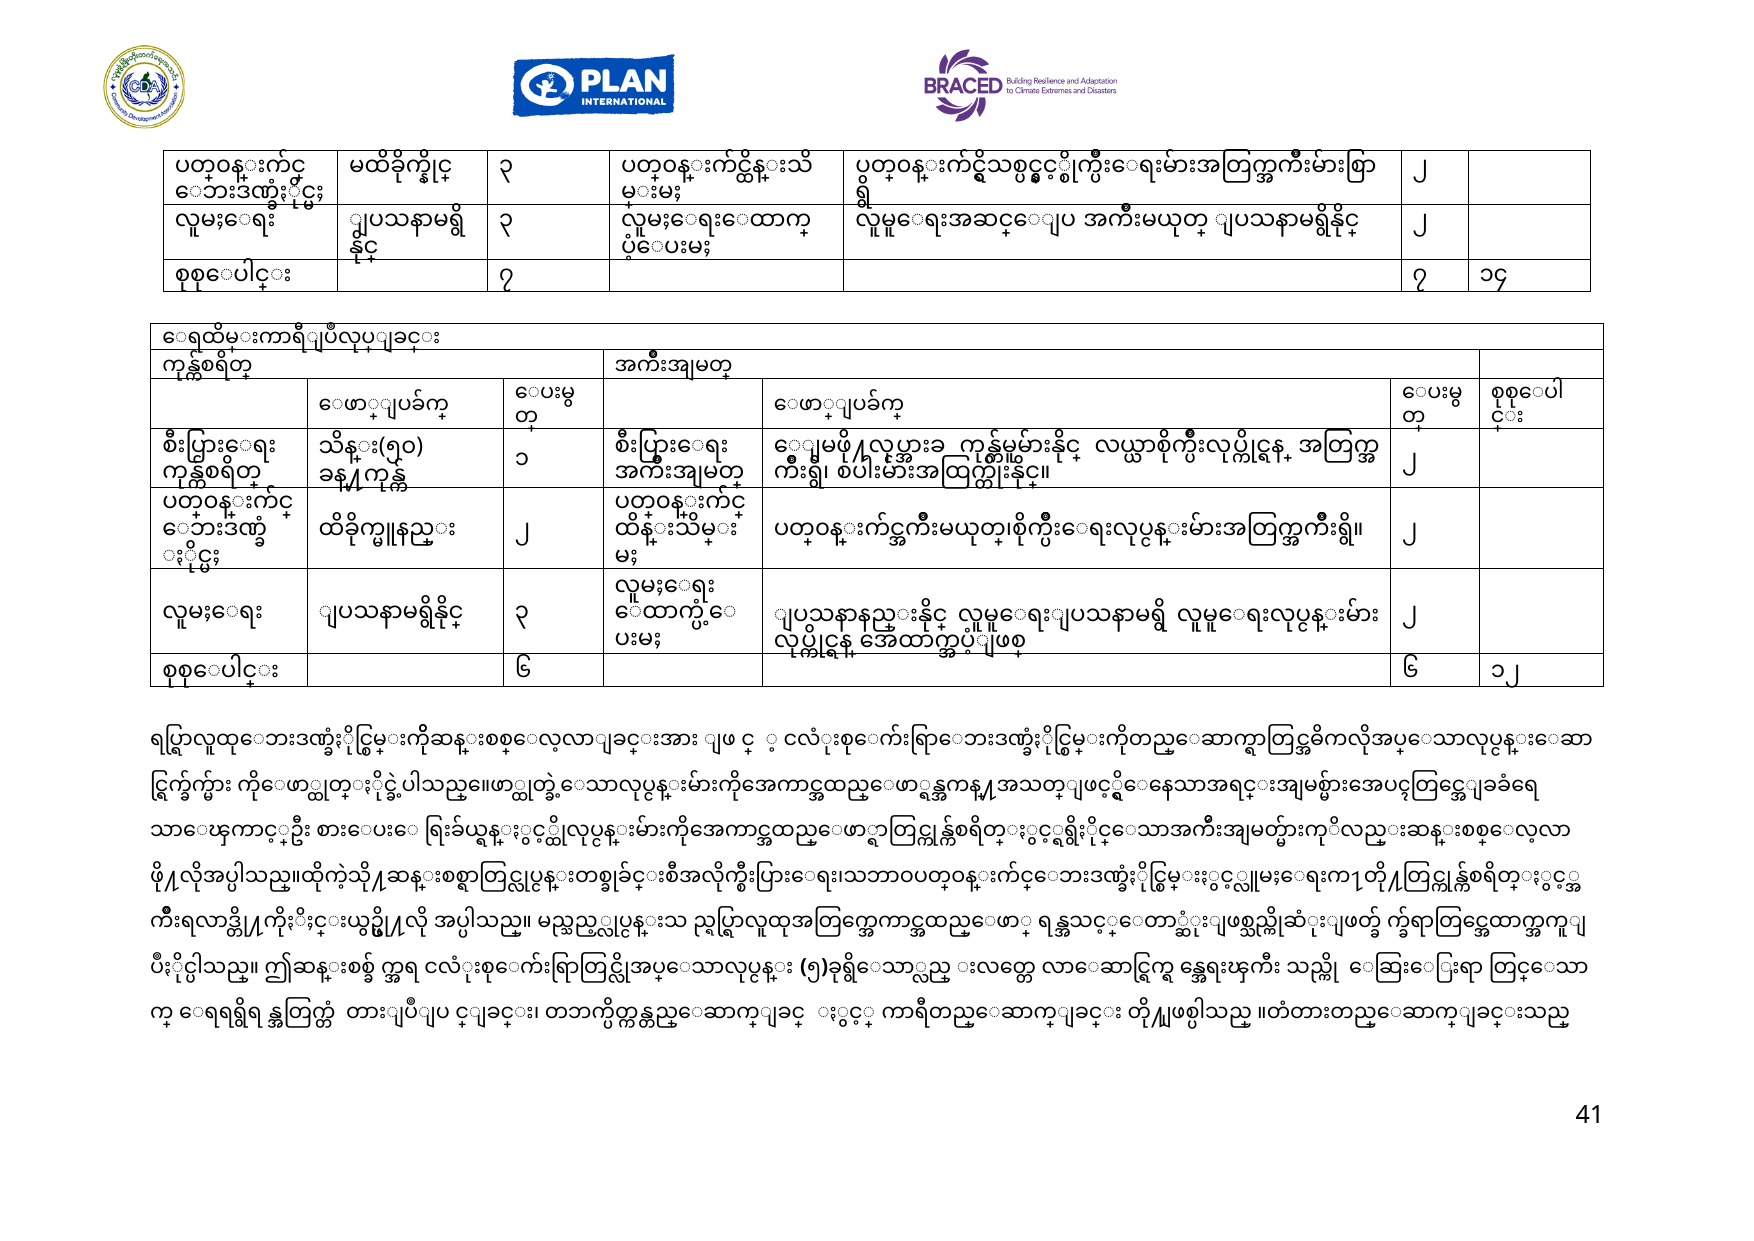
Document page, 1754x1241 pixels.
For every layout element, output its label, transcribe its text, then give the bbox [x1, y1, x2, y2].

table_cell [1480, 488, 1603, 568]
table_cell ပတ္၀န္းက်င္အက်ိဳးမယုတ္၊စိုက္ပ်ိဳးေရးလုပ္ငန္းမ်ားအတြက္အက်ိဳးရွိ။ [763, 488, 1390, 568]
table_cell [1469, 205, 1590, 259]
table_cell ၂ [1391, 429, 1479, 487]
table_cell ၂ [504, 488, 603, 568]
table_cell ပတ္၀န္းက်င္ ေဘးဒဏ္ခံ ႏိုင္မႈ [151, 488, 307, 568]
table_header မထိခိုက္နိုင္ [338, 151, 487, 204]
table_cell ေဖာ္ျပခ်က္ [308, 379, 503, 428]
table_cell [1480, 429, 1603, 487]
table_cell ထိခိုက္မူနည္း [308, 488, 503, 568]
picture [509, 52, 678, 120]
table_cell [151, 379, 307, 428]
table_cell ျပသနာနည္းနိုင္ လူမူေရးျပသနာမရွိ လူမူေရးလုပ္ငန္းမ်ားလုပ္ကိုင္ရန္ အေထာက္အပံ့ျဖစ္ [763, 569, 1390, 653]
table_cell ေဖာ္ျပခ်က္ [763, 379, 1390, 428]
table_cell ေပးမွတ္ [1391, 379, 1479, 428]
table_cell ၆ [1391, 654, 1479, 686]
table_header ပတ္၀န္းက်င္ထိန္းသိမ္းမႈ [610, 151, 843, 204]
table_cell [308, 654, 503, 686]
table_cell ျပသနာမရွိနိုင္ [308, 569, 503, 653]
table_cell [763, 654, 1390, 686]
table_cell ၃ [488, 205, 609, 259]
table_cell ၇ [488, 260, 609, 291]
table_cell ကုန္က်စရိတ္ [151, 350, 603, 378]
table_cell ၁၂ [1480, 654, 1603, 686]
table_cell စီးပြားေရး ကုန္က်စရိတ္ [151, 429, 307, 487]
table_header ေရထိမ္းကာရီျပဳလုပ္ျခင္း [151, 324, 1603, 349]
table_cell [610, 260, 843, 291]
table_cell ၁ [504, 429, 603, 487]
table_cell [338, 260, 487, 291]
table_cell သိန္း(၅၀) ခန္႔ကုန္က် [308, 429, 503, 487]
table_cell လူမႈေရးေထာက္ပံ့ေပးမႈ [610, 205, 843, 259]
table_header ၃ [488, 151, 609, 204]
table_cell ၃ [504, 569, 603, 653]
table_cell ေပးမွတ္ [504, 379, 603, 428]
table_cell ၇ [1402, 260, 1468, 291]
table_cell ျပသနာမရွိနိုင္ [338, 205, 487, 259]
table_cell [604, 654, 762, 686]
table_cell လူမႈေရး ေထာက္ပံ့ေပးမႈ [604, 569, 762, 653]
table_cell လူမႈေရး [164, 205, 337, 259]
table_cell ၁၄ [1469, 260, 1590, 291]
table_cell စုစုေပါင္း [1480, 379, 1603, 428]
table_cell ၂ [1391, 488, 1479, 568]
picture [920, 45, 1122, 125]
table_header [1469, 151, 1590, 204]
table_cell ၂ [1402, 205, 1468, 259]
table_cell လူမူေရးအဆင္ေျပ အက်ိဳးမယုတ္ ျပသနာမရွိနိုင္ [844, 205, 1401, 259]
table_header ပတ္၀န္းက်င္ ေဘးဒဏ္ခံႏိုင္မႈ [164, 151, 337, 204]
table_cell စုစုေပါင္း [164, 260, 337, 291]
table_cell စီးပြားေရး အက်ိဳးအျမတ္ [604, 429, 762, 487]
table_cell [1480, 350, 1603, 378]
picture [103, 45, 185, 129]
table_cell ၂ [1391, 569, 1479, 653]
table_cell ပတ္၀န္းက်င္ ထိန္းသိမ္းမႈ [604, 488, 762, 568]
table_cell လူမႈေရး [151, 569, 307, 653]
table_header ၂ [1402, 151, 1468, 204]
table_cell [844, 260, 1401, 291]
table_cell ၆ [504, 654, 603, 686]
table_cell ေျမဖို႔လုပ္အားခ ကုန္က်မူမ်ားနိုင္ လယ္ယာစိုက္ပ်ိဳးလုပ္ကိုင္ရန္ အတြက္အက်ိဳးရွိ၊ စပါးမ်ားအထြက္တိုးနိုင္။ [763, 429, 1390, 487]
table_cell [604, 379, 762, 428]
table_cell [1480, 569, 1603, 653]
table_cell အက်ိဳးအျမတ္ [604, 350, 1479, 378]
table_cell စုစုေပါင္း [151, 654, 307, 686]
table_header ပတ္၀န္းက်င္ရွိသစ္ပင္နွင့္စိုက္ပ်ိဳးေရးမ်ားအတြက္အက်ိဳးမ်ားစြာရွိ [844, 151, 1401, 204]
